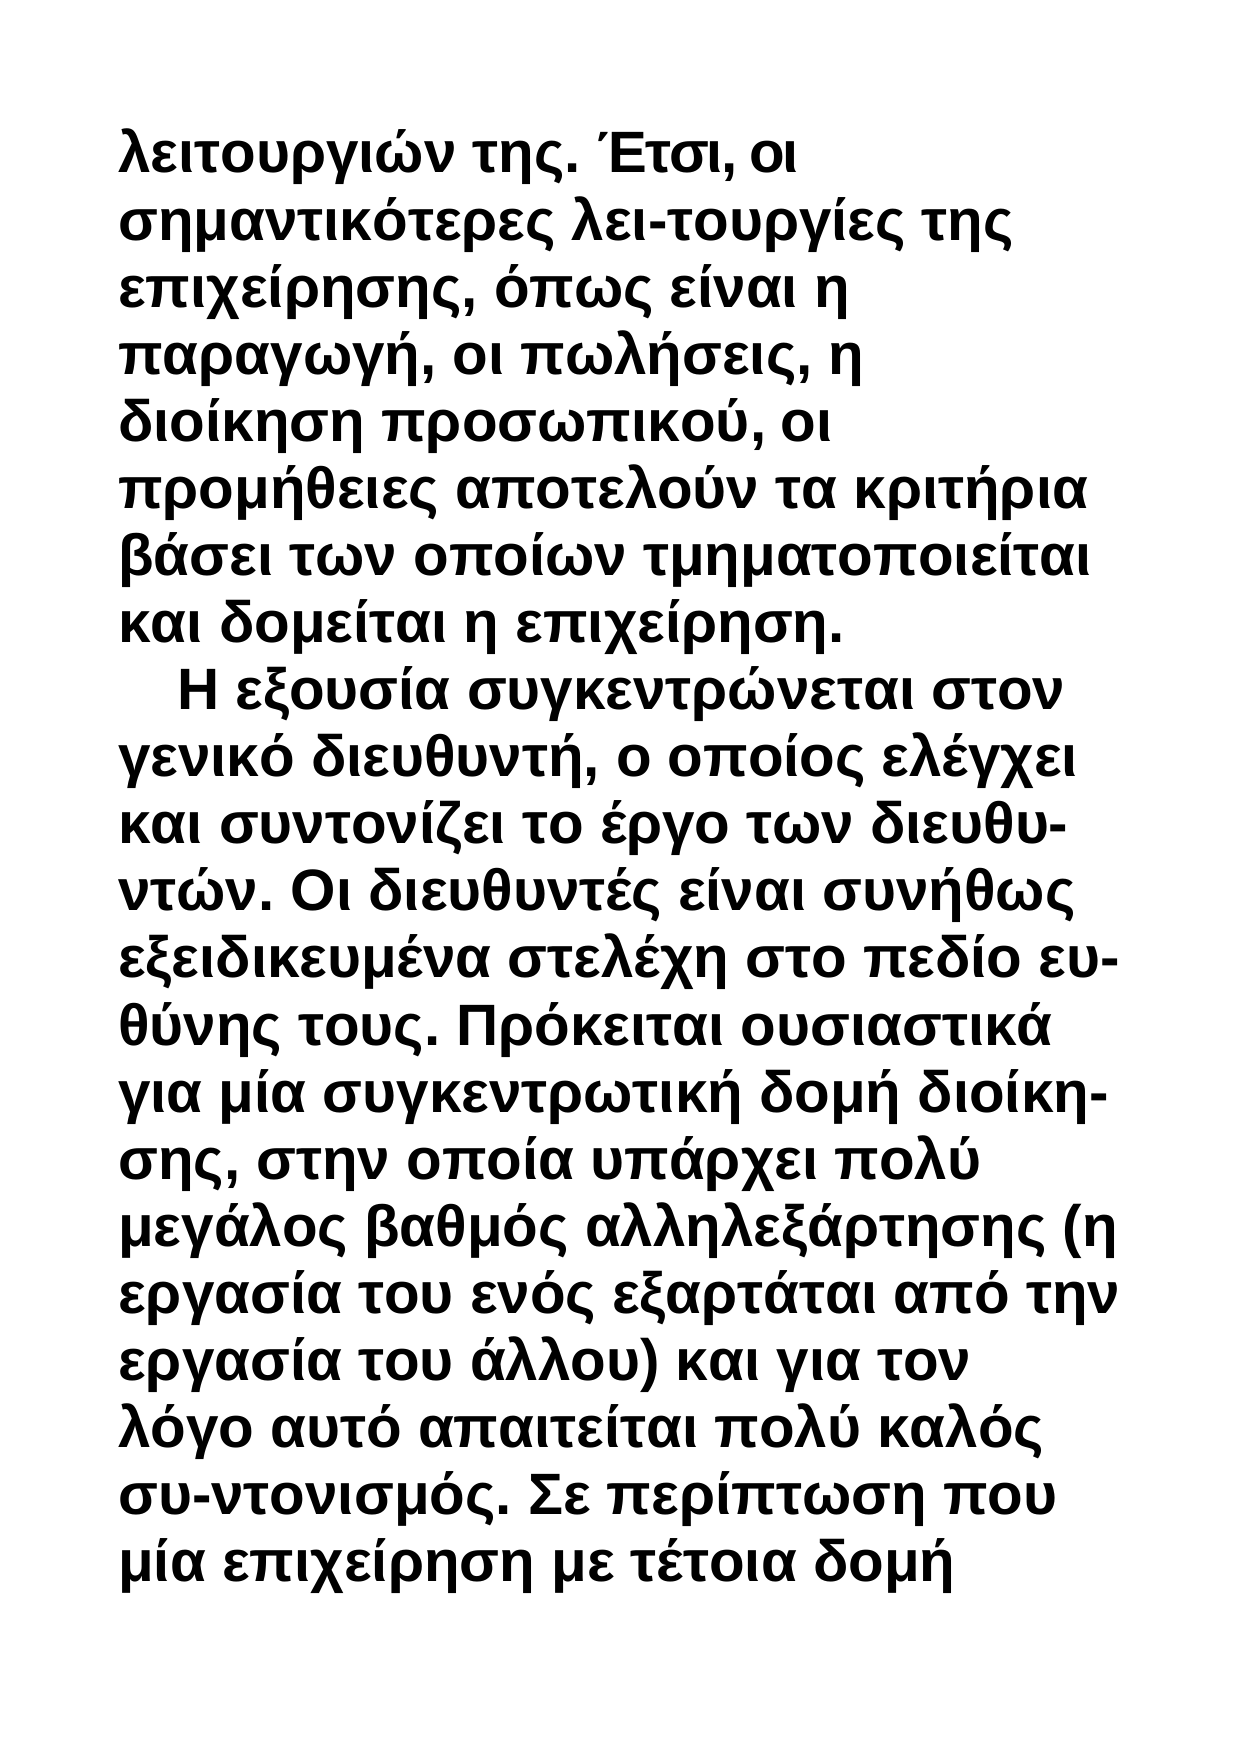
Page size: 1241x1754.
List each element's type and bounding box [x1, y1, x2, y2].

text [118, 118, 1122, 655]
text [118, 655, 1122, 1594]
